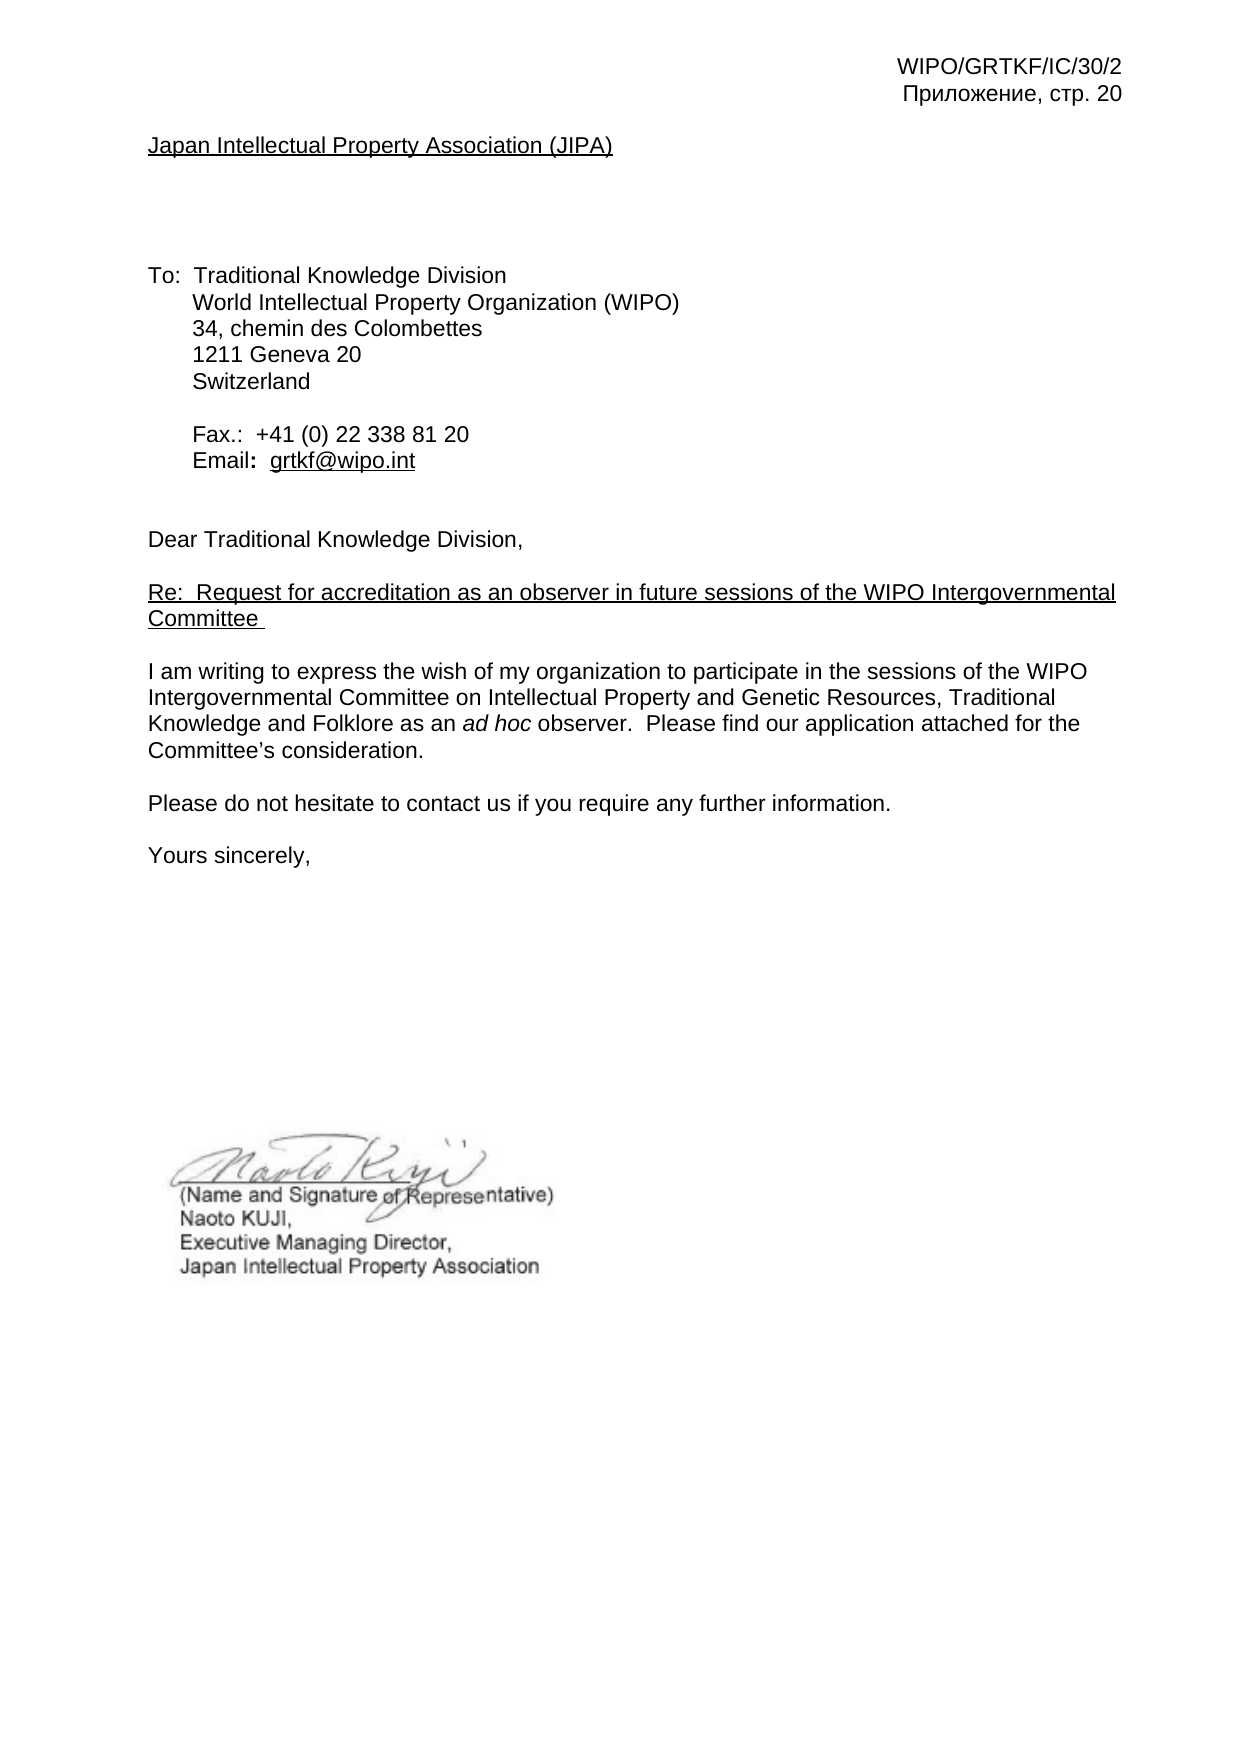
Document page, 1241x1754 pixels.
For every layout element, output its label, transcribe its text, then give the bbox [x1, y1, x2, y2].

text Fax.: +41 (0) 22 338 81 20 [192, 421, 1122, 447]
text Please do not hesitate to contact us if you require any further information. [148, 789, 1122, 816]
text Switzerland [192, 368, 1122, 394]
text Japan Intellectual Property Association (JIPA) [148, 132, 1124, 158]
text I am writing to express the wish of my organization to participate in the sessions of the WIPO Intergovernmental Committee on Intellectual Property and Genetic Resources, Traditional Knowledge and Folklore as an ad hoc observer. Please find our application attached for the Committee’s consideration. [148, 658, 1122, 763]
text To: Traditional Knowledge Division [148, 262, 1122, 289]
text 1211 Geneva 20 [192, 341, 1122, 368]
text World Intellectual Property Organization (WIPO) [192, 289, 1122, 315]
text Yours sincerely, [148, 842, 1122, 868]
text Email: grtkf@wipo.int [192, 447, 1122, 473]
text Re: Request for accreditation as an observer in future sessions of the WIPO Intergovernmental Committee [148, 579, 1122, 631]
text Dear Traditional Knowledge Division, [148, 526, 1122, 552]
text 34, chemin des Colombettes [192, 315, 1122, 341]
picture [147, 1061, 609, 1302]
